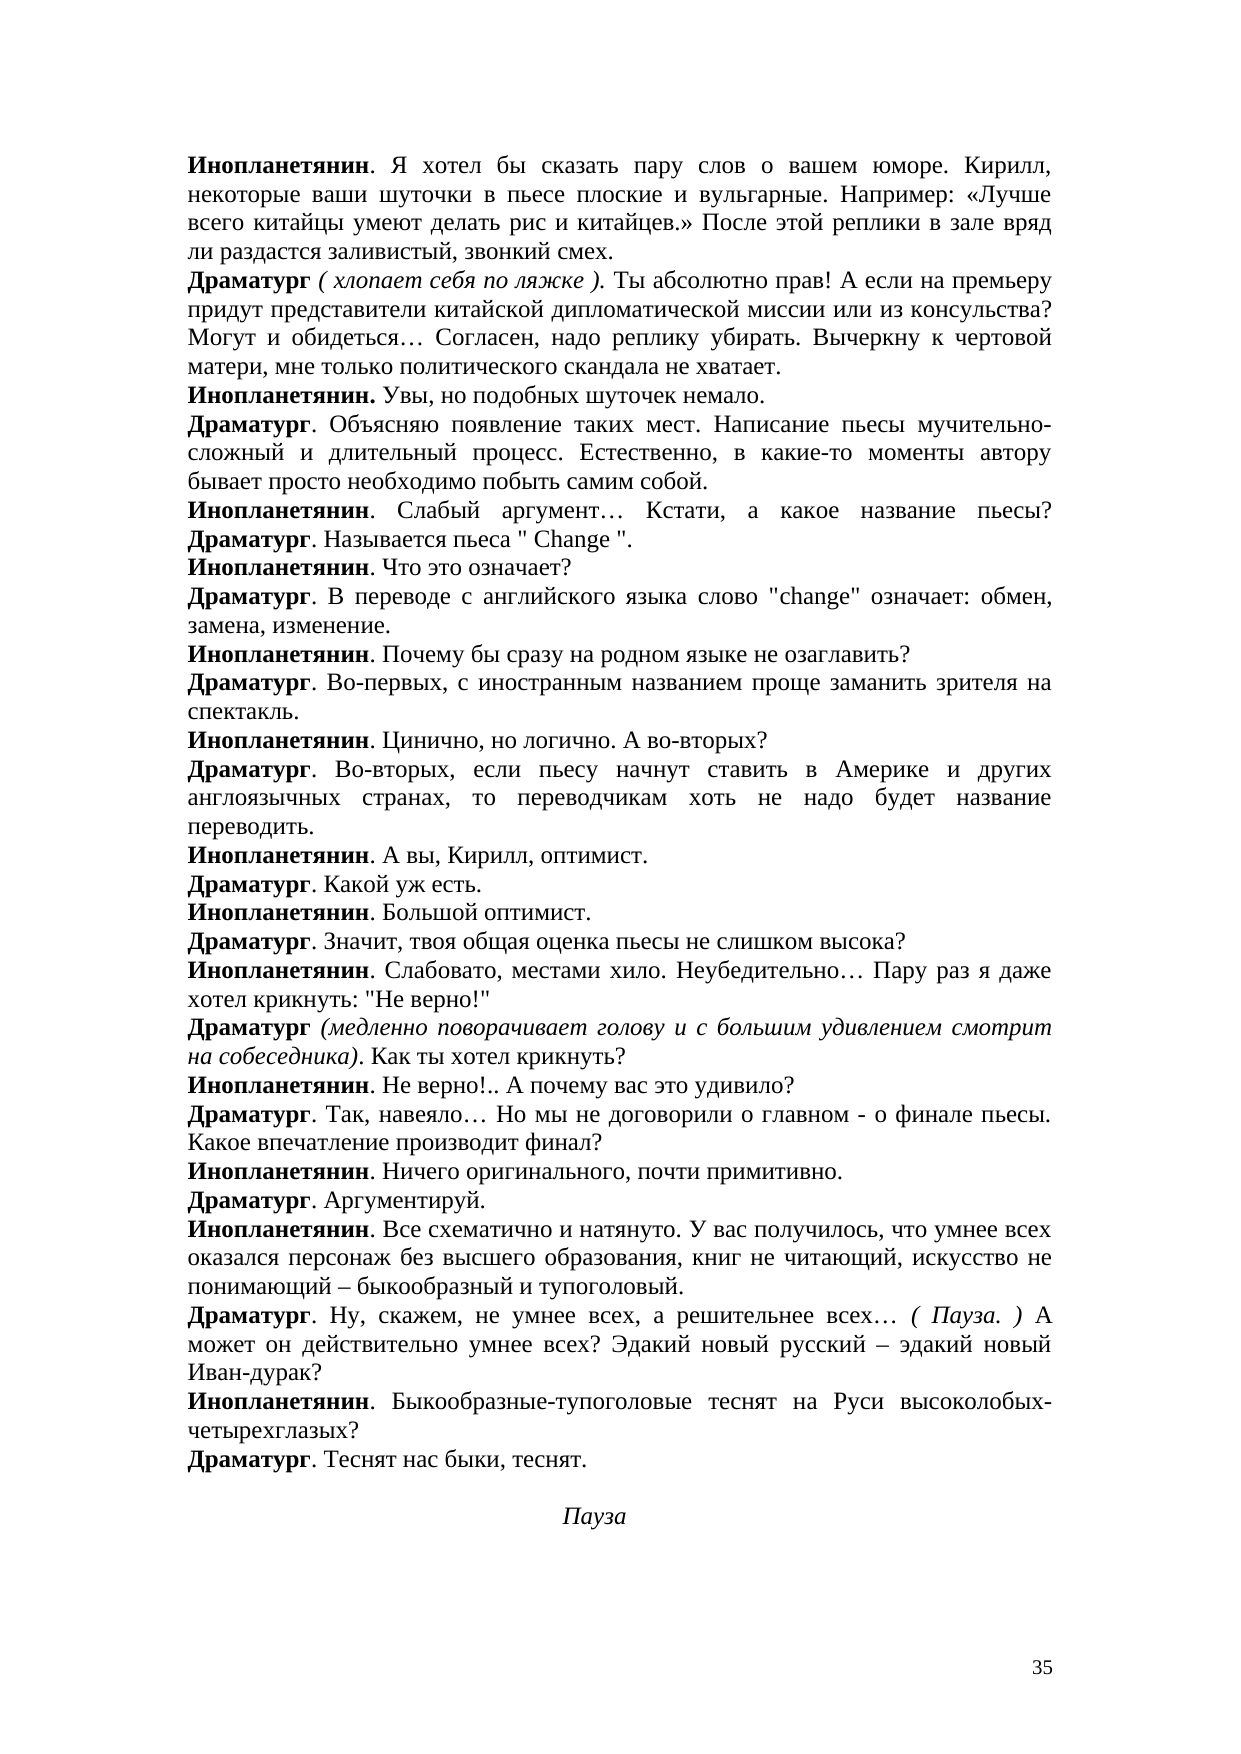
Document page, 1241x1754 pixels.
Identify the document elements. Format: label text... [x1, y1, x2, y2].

text Драматург. Теснят нас быки, теснят. [187, 1444, 1053, 1472]
text Инопланетянин. Не верно!.. А почему вас это удивило? [187, 1070, 1053, 1099]
text Инопланетянин. Что это означает? [187, 552, 1053, 581]
text Инопланетянин. Большой оптимист. [187, 897, 1053, 926]
text Драматург. В переводе с английского языка слово "change" означает: обмен, замена, изменение. [187, 581, 1053, 639]
text Инопланетянин. Слабый аргумент… Кстати, а какое название пьесы? Драматург. Называется пьеса " Change ". [187, 495, 1053, 552]
text Инопланетянин. Увы, но подобных шуточек немало. [187, 380, 1053, 409]
text Драматург ( хлопает себя по ляжке ). Ты абсолютно прав! А если на премьеру придут представители китайской дипломатической миссии или из консульства? Могут и обидеться… Согласен, надо реплику убирать. Вычеркну к чертовой матери, мне только политического скандала не хватает. [187, 265, 1053, 380]
text Пауза [187, 1501, 1053, 1530]
text Драматург. Объясняю появление таких мест. Написание пьесы мучительно-сложный и длительный процесс. Естественно, в какие-то моменты автору бывает просто необходимо побыть самим собой. [187, 409, 1053, 495]
text Инопланетянин. Почему бы сразу на родном языке не озаглавить? [187, 639, 1053, 667]
text Инопланетянин. Я хотел бы сказать пару слов о вашем юморе. Кирилл, некоторые ваши шуточки в пьесе плоские и вульгарные. Например: «Лучше всего китайцы умеют делать рис и китайцев.» После этой реплики в зале вряд ли раздастся заливистый, звонкий смех. [187, 150, 1053, 265]
text Драматург. Какой уж есть. [187, 869, 1053, 897]
text Драматург. Аргументируй. [187, 1185, 1053, 1214]
text Драматург (медленно поворачивает голову и с большим удивлением смотрит на собеседника). Как ты хотел крикнуть? [187, 1012, 1053, 1070]
text Инопланетянин. А вы, Кирилл, оптимист. [187, 840, 1053, 869]
text Инопланетянин. Все схематично и натянуто. У вас получилось, что умнее всех оказался персонаж без высшего образования, книг не читающий, искусство не понимающий – быкообразный и тупоголовый. [187, 1214, 1053, 1300]
text Драматург. Во-вторых, если пьесу начнут ставить в Америке и других англоязычных странах, то переводчикам хоть не надо будет название переводить. [187, 754, 1053, 840]
text Инопланетянин. Цинично, но логично. А во-вторых? [187, 725, 1053, 754]
text Инопланетянин. Слабовато, местами хило. Неубедительно… Пару раз я даже хотел крикнуть: "Не верно!" [187, 955, 1053, 1012]
text Инопланетянин. Ничего оригинального, почти примитивно. [187, 1156, 1053, 1185]
text Драматург. Во-первых, с иностранным названием проще заманить зрителя на спектакль. [187, 667, 1053, 725]
text Драматург. Значит, твоя общая оценка пьесы не слишком высока? [187, 926, 1053, 955]
text Драматург. Так, навеяло… Но мы не договорили о главном - о финале пьесы. Какое впечатление производит финал? [187, 1099, 1053, 1156]
text Драматург. Ну, скажем, не умнее всех, а решительнее всех… ( Пауза. ) А может он действительно умнее всех? Эдакий новый русский – эдакий новый Иван-дурак? [187, 1300, 1053, 1386]
text Инопланетянин. Быкообразные-тупоголовые теснят на Руси высоколобых-четырехглазых? [187, 1386, 1053, 1444]
